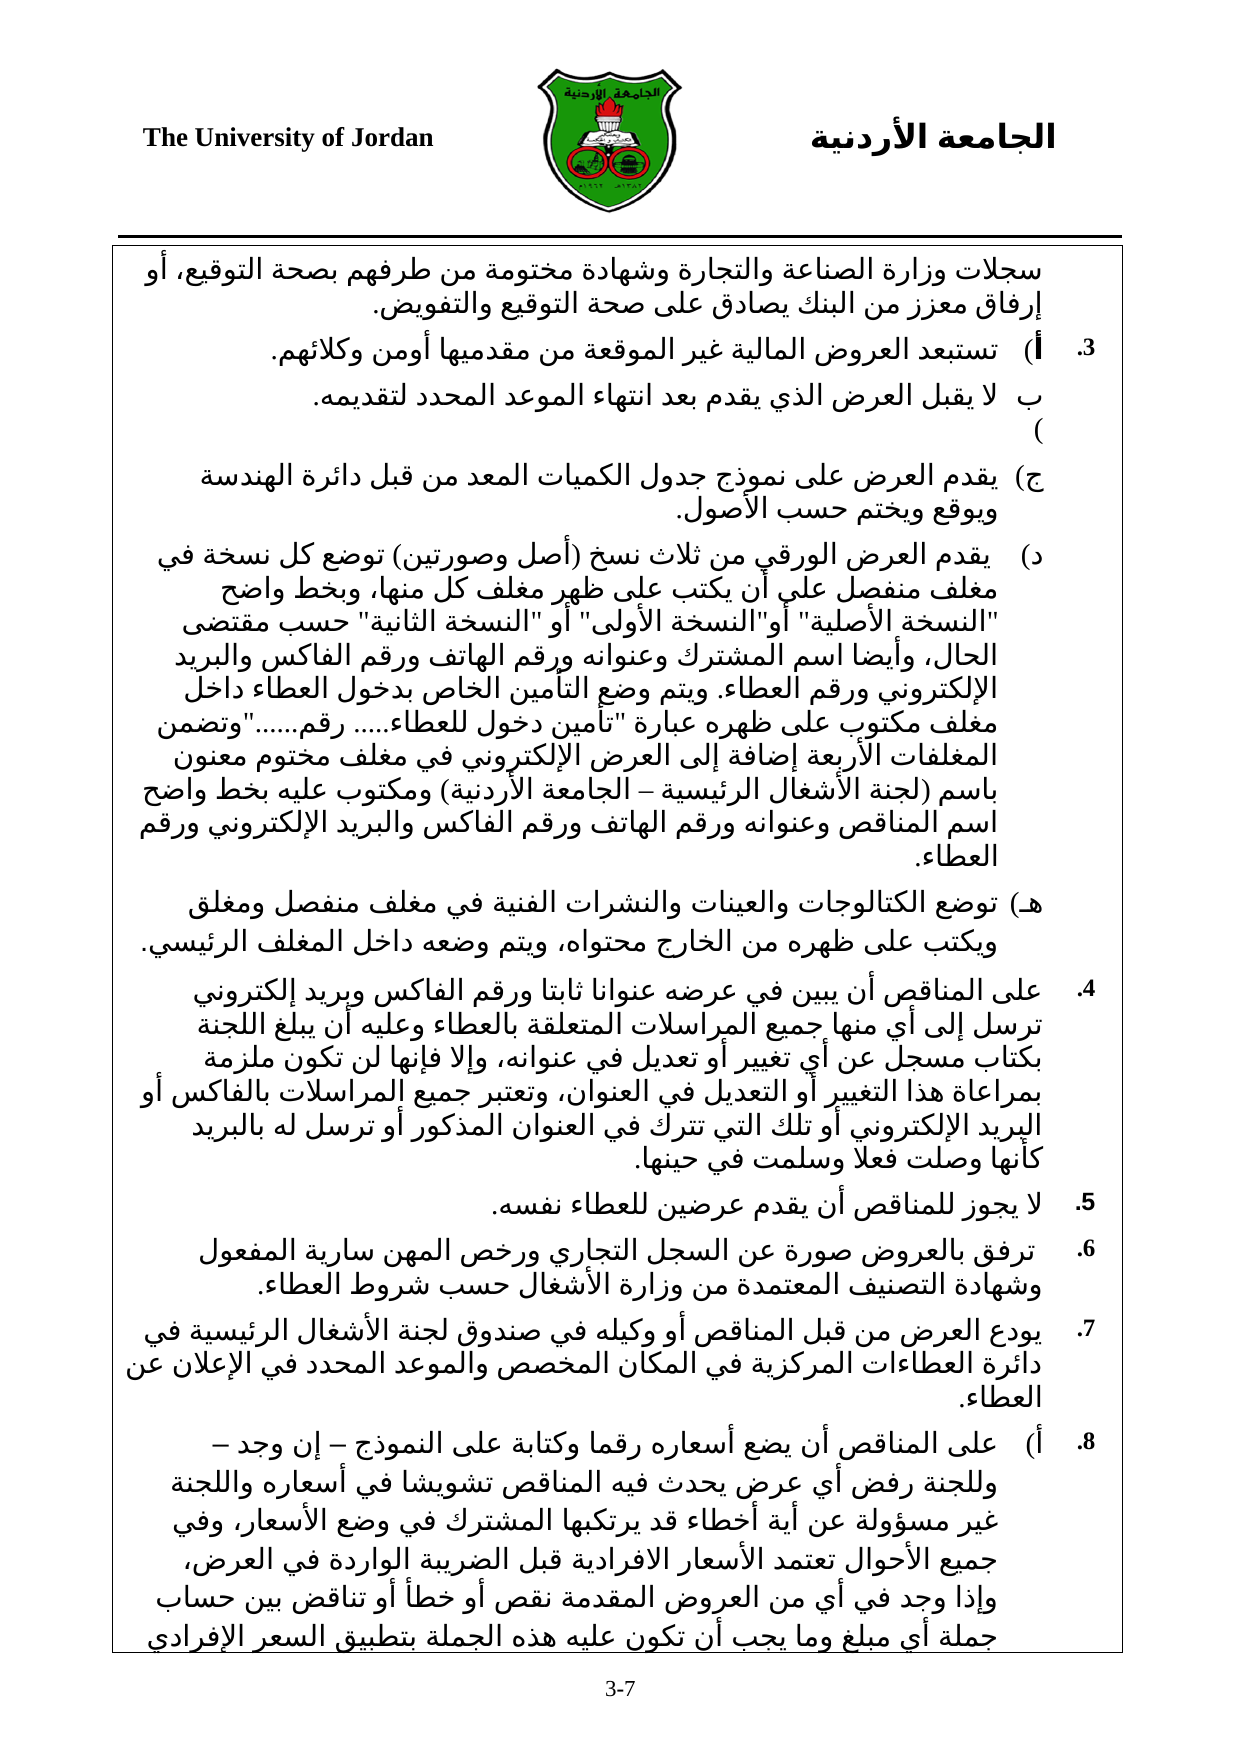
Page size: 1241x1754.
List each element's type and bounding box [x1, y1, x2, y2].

picture [523, 55, 690, 219]
table_header [113, 246, 1122, 1652]
